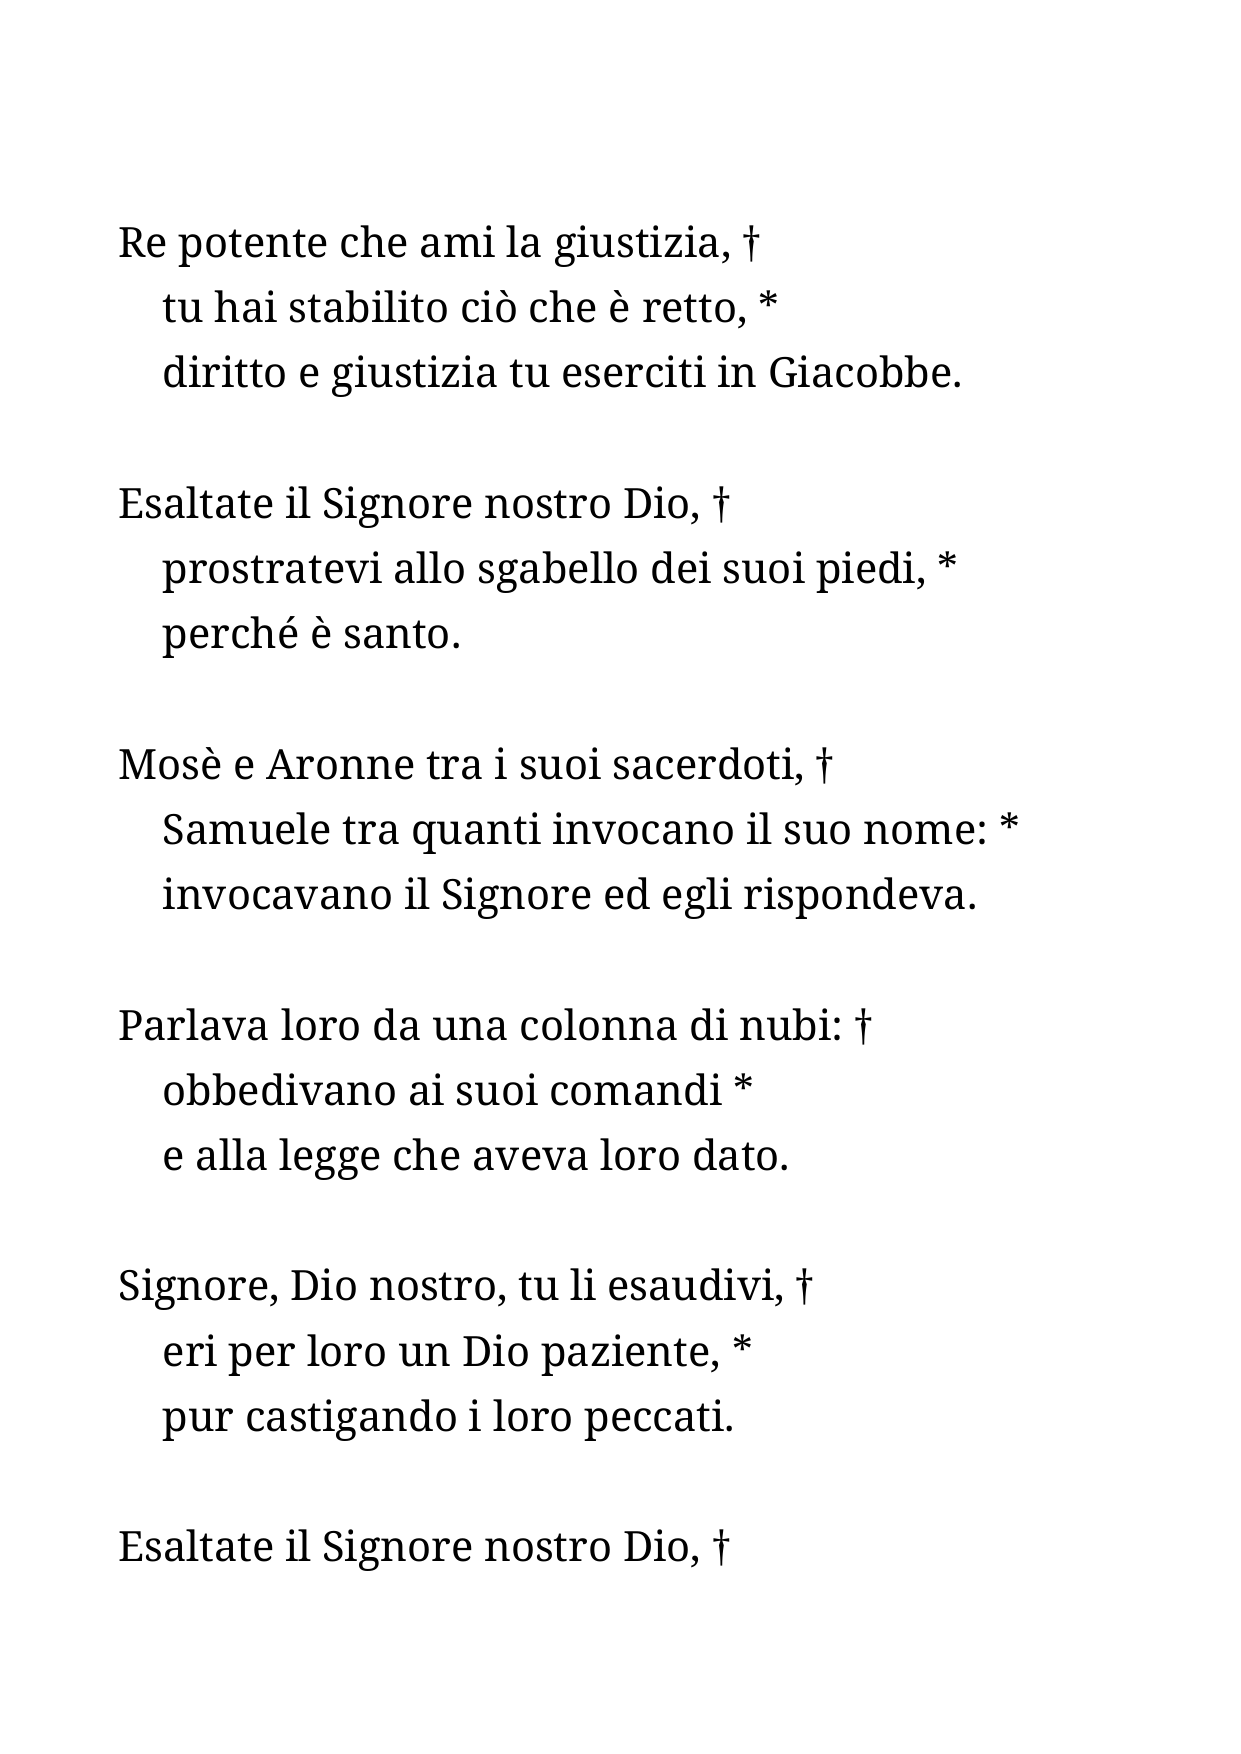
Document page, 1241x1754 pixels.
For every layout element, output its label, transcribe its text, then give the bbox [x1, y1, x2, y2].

text prostratevi allo sgabello dei suoi piedi, * [118, 539, 1122, 596]
text Esaltate il Signore nostro Dio, † [118, 1517, 1122, 1574]
text pur castigando i loro peccati. [118, 1387, 1122, 1443]
text Esaltate il Signore nostro Dio, † [118, 474, 1122, 530]
text perché è santo. [118, 604, 1122, 661]
text Mosè e Aronne tra i suoi sacerdoti, † [118, 734, 1122, 791]
text Re potente che ami la giustizia, † [118, 213, 1122, 269]
text eri per loro un Dio paziente, * [118, 1321, 1122, 1378]
text invocavano il Signore ed egli rispondeva. [118, 865, 1122, 922]
text obbedivano ai suoi comandi * [118, 1061, 1122, 1117]
text e alla legge che aveva loro dato. [118, 1126, 1122, 1182]
text Signore, Dio nostro, tu li esaudivi, † [118, 1256, 1122, 1313]
text diritto e giustizia tu eserciti in Giacobbe. [118, 343, 1122, 400]
text Parlava loro da una colonna di nubi: † [118, 995, 1122, 1052]
text Samuele tra quanti invocano il suo nome: * [118, 800, 1122, 856]
text tu hai stabilito ciò che è retto, * [118, 278, 1122, 335]
